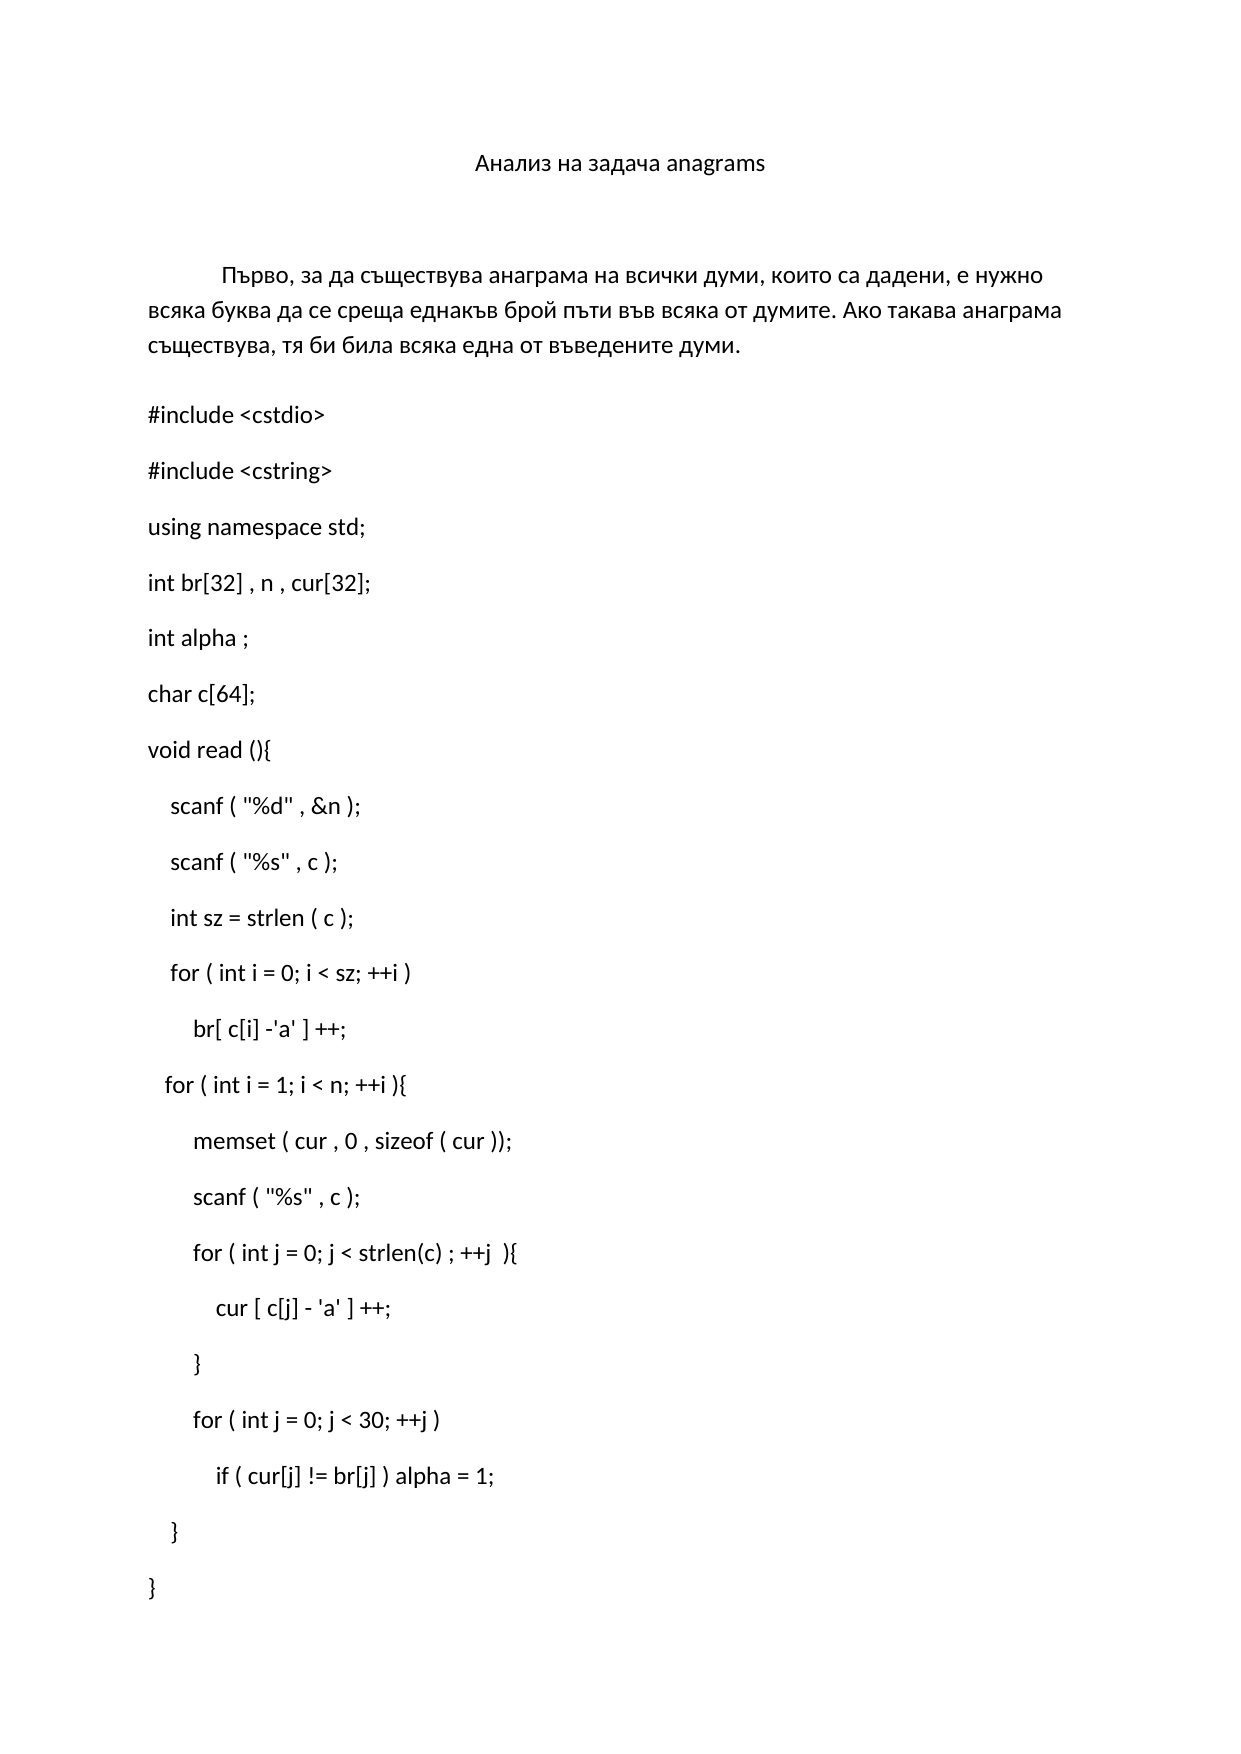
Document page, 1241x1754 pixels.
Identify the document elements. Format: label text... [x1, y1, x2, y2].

text #include <cstdio> [148, 399, 1093, 430]
text Анализ на задача anagrams [148, 148, 1093, 178]
text if ( cur[j] != br[j] ) alpha = 1; [148, 1460, 1093, 1491]
text #include <cstring> [148, 455, 1093, 486]
text scanf ( "%s" , c ); [148, 846, 1093, 876]
text for ( int i = 1; i < n; ++i ){ [148, 1069, 1093, 1100]
text int alpha ; [148, 623, 1093, 653]
text for ( int j = 0; j < strlen(c) ; ++j ){ [148, 1237, 1093, 1267]
text scanf ( "%d" , &n ); [148, 790, 1093, 821]
text int br[32] , n , cur[32]; [148, 567, 1093, 597]
text } [148, 1572, 1093, 1602]
text for ( int i = 0; i < sz; ++i ) [148, 958, 1093, 988]
text } [148, 1348, 1093, 1379]
text char c[64]; [148, 678, 1093, 709]
text scanf ( "%s" , c ); [148, 1181, 1093, 1211]
text memset ( cur , 0 , sizeof ( cur )); [148, 1125, 1093, 1156]
text using namespace std; [148, 511, 1093, 541]
text int sz = strlen ( c ); [148, 902, 1093, 932]
text br[ c[i] -'a' ] ++; [148, 1013, 1093, 1044]
text for ( int j = 0; j < 30; ++j ) [148, 1404, 1093, 1435]
text } [148, 1516, 1093, 1546]
text void read (){ [148, 734, 1093, 765]
text Първо, за да съществува анаграма на всички думи, които са дадени, е нужно всяка буква да се среща еднакъв брой пъти във всяка от думите. Ако такава анаграма съществува, тя би била всяка една от въведените думи. [148, 259, 1093, 360]
text cur [ c[j] - 'a' ] ++; [148, 1293, 1093, 1323]
